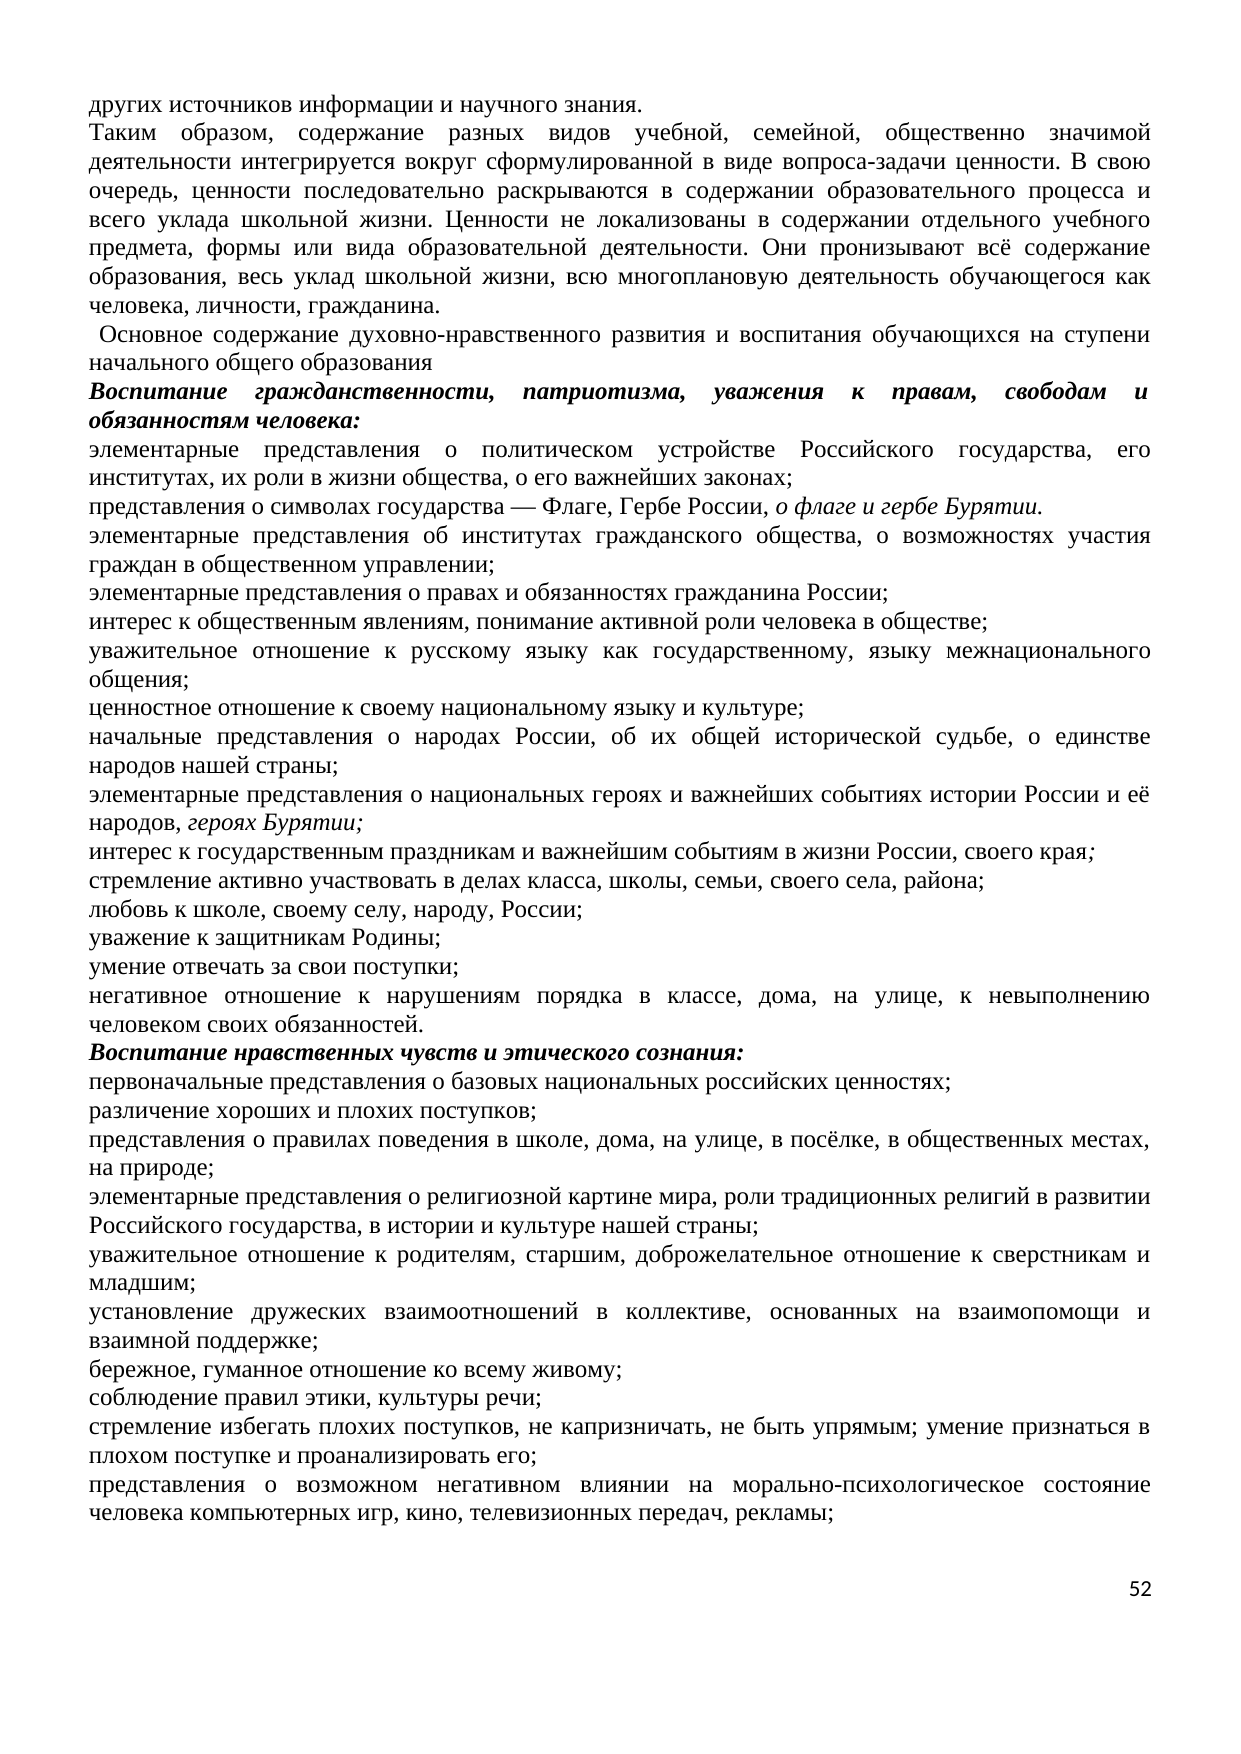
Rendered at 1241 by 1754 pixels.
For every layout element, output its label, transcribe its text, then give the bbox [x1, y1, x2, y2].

text элементарные представления о национальных героях и важнейших событиях истории России и её народов, героях Бурятии; [89, 779, 1152, 836]
text умение отвечать за свои поступки; [89, 951, 1152, 980]
text негативное отношение к нарушениям порядка в классе, дома, на улице, к невыполнению человеком своих обязанностей. [89, 980, 1152, 1037]
text элементарные представления об институтах гражданского общества, о возможностях участия граждан в общественном управлении; [89, 520, 1152, 577]
text первоначальные представления о базовых национальных российских ценностях; [89, 1066, 1152, 1095]
text других источников информации и научного знания. [89, 89, 1152, 117]
text различение хороших и плохих поступков; [89, 1095, 1152, 1124]
text уважительное отношение к родителям, старшим, доброжелательное отношение к сверстникам и младшим; [89, 1239, 1152, 1296]
text элементарные представления о правах и обязанностях гражданина России; [89, 577, 1152, 606]
text стремление активно участвовать в делах класса, школы, семьи, своего села, района; [89, 865, 1152, 894]
text интерес к общественным явлениям, понимание активной роли человека в обществе; [89, 606, 1152, 635]
text установление дружеских взаимоотношений в коллективе, основанных на взаимопомощи и взаимной поддержке; [89, 1296, 1152, 1354]
text представления о символах государства — Флаге, Гербе России, о флаге и гербе Бурятии. [89, 491, 1152, 520]
text уважительное отношение к русскому языку как государственному, языку межнационального общения; [89, 635, 1152, 692]
text начальные представления о народах России, об их общей исторической судьбе, о единстве народов нашей страны; [89, 721, 1152, 779]
text соблюдение правил этики, культуры речи; [89, 1382, 1152, 1411]
text стремление избегать плохих поступков, не капризничать, не быть упрямым; умение признаться в плохом поступке и проанализировать его; [89, 1411, 1152, 1469]
text элементарные представления о религиозной картине мира, роли традиционных религий в развитии Российского государства, в истории и культуре нашей страны; [89, 1181, 1152, 1239]
text Таким образом, содержание разных видов учебной, семейной, общественно значимой деятельности интегрируется вокруг сформулированной в виде вопроса-задачи ценности. В свою очередь, ценности последовательно раскрываются в содержании образовательного процесса и всего уклада школьной жизни. Ценности не локализованы в содержании отдельного учебного предмета, формы или вида образовательной деятельности. Они пронизывают всё содержание образования, весь уклад школьной жизни, всю многоплановую деятельность обучающегося как человека, личности, гражданина. [89, 117, 1152, 319]
text ценностное отношение к своему национальному языку и культуре; [89, 692, 1152, 721]
text Воспитание нравственных чувств и этического сознания: [89, 1037, 1152, 1066]
text уважение к защитникам Родины; [89, 922, 1152, 951]
text Воспитание гражданственности, патриотизма, уважения к правам, свободам и обязанностям человека: [89, 376, 1152, 434]
text Основное содержание духовно-нравственного развития и воспитания обучающихся на ступени начального общего образования [89, 319, 1152, 376]
text представления о правилах поведения в школе, дома, на улице, в посёлке, в общественных местах, на природе; [89, 1124, 1152, 1181]
text бережное, гуманное отношение ко всему живому; [89, 1354, 1152, 1382]
text элементарные представления о политическом устройстве Российского государства, его институтах, их роли в жизни общества, о его важнейших законах; [89, 434, 1152, 491]
text интерес к государственным праздникам и важнейшим событиям в жизни России, своего края; [89, 836, 1152, 865]
text любовь к школе, своему селу, народу, России; [89, 894, 1152, 922]
text представления о возможном негативном влиянии на морально-психологическое состояние человека компьютерных игр, кино, телевизионных передач, рекламы; [89, 1469, 1152, 1526]
